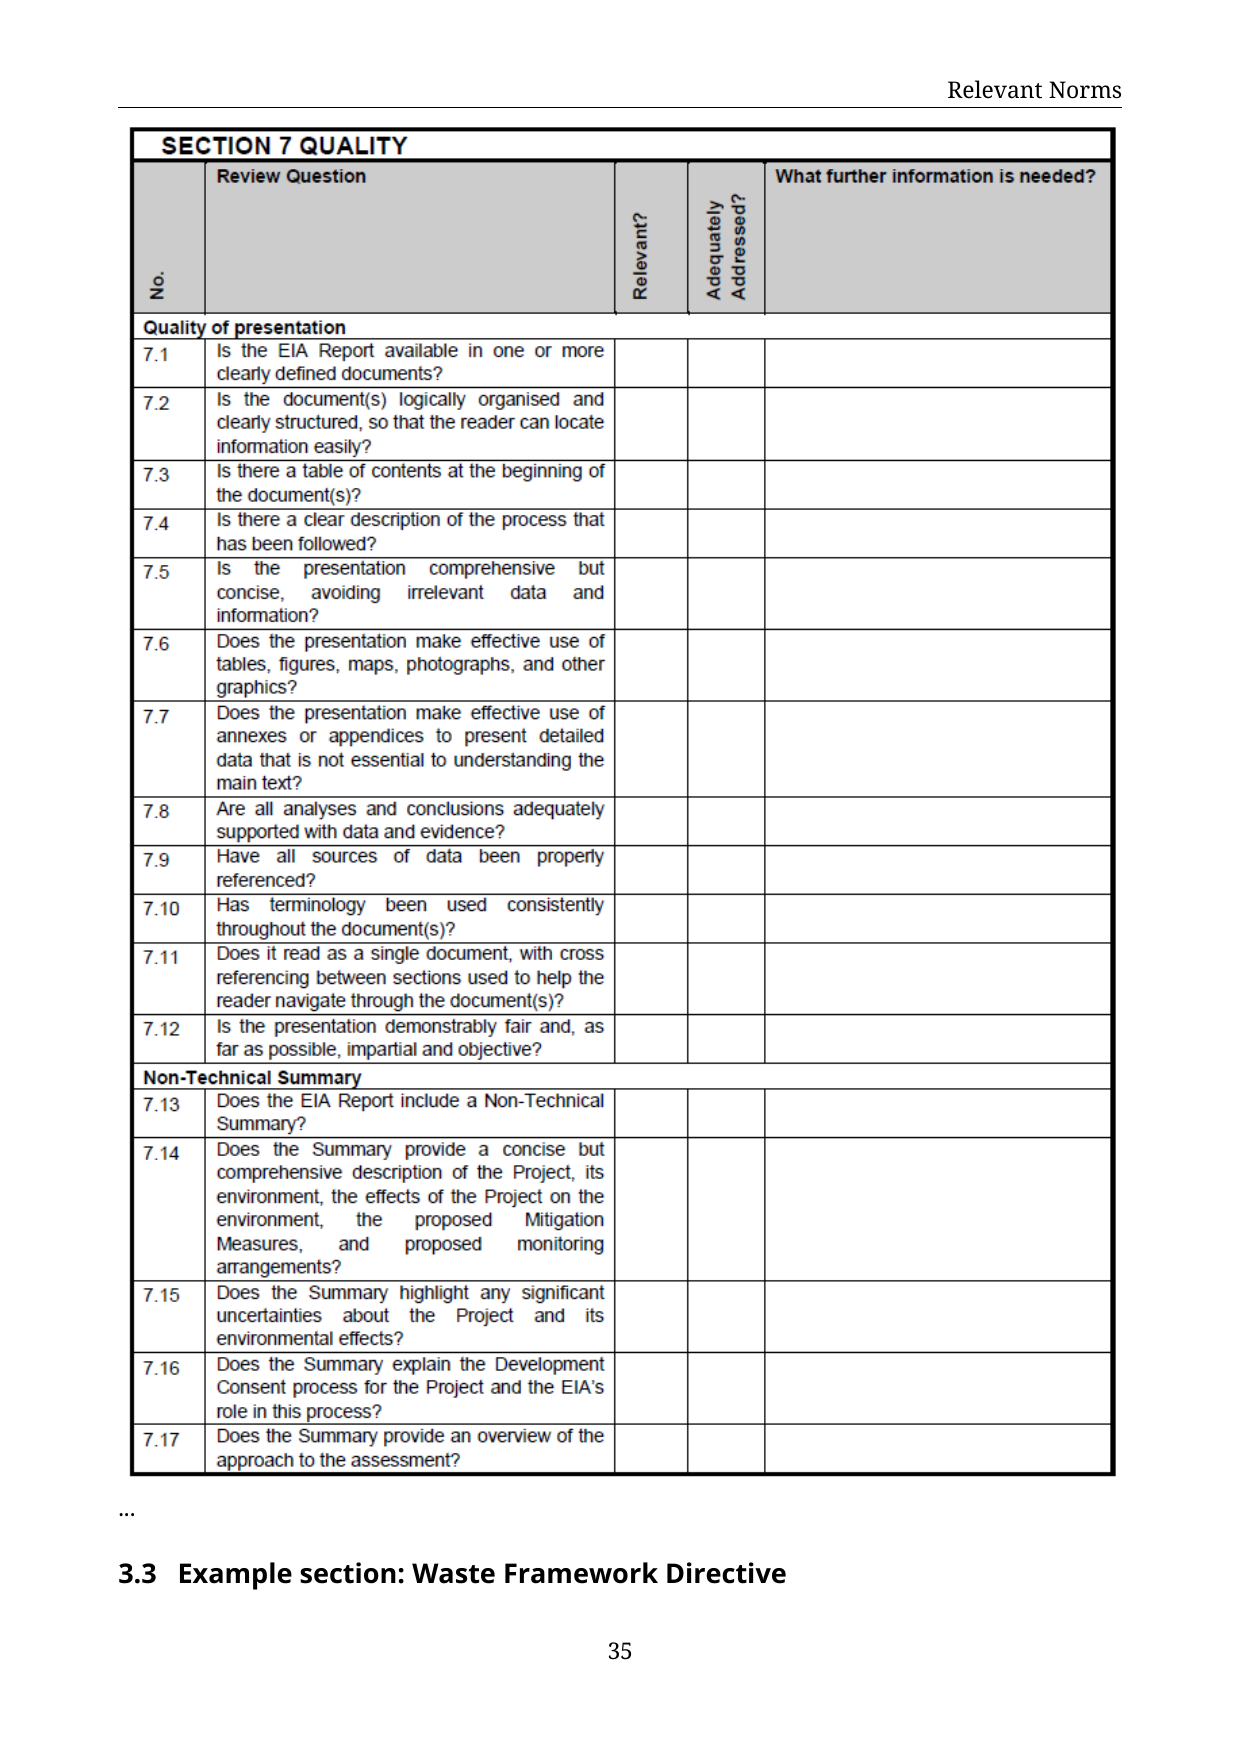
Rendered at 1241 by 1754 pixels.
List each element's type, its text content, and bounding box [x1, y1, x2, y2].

text ... [118, 1492, 1122, 1523]
subtitle Example section: Waste Framework Directive [118, 1554, 1122, 1591]
